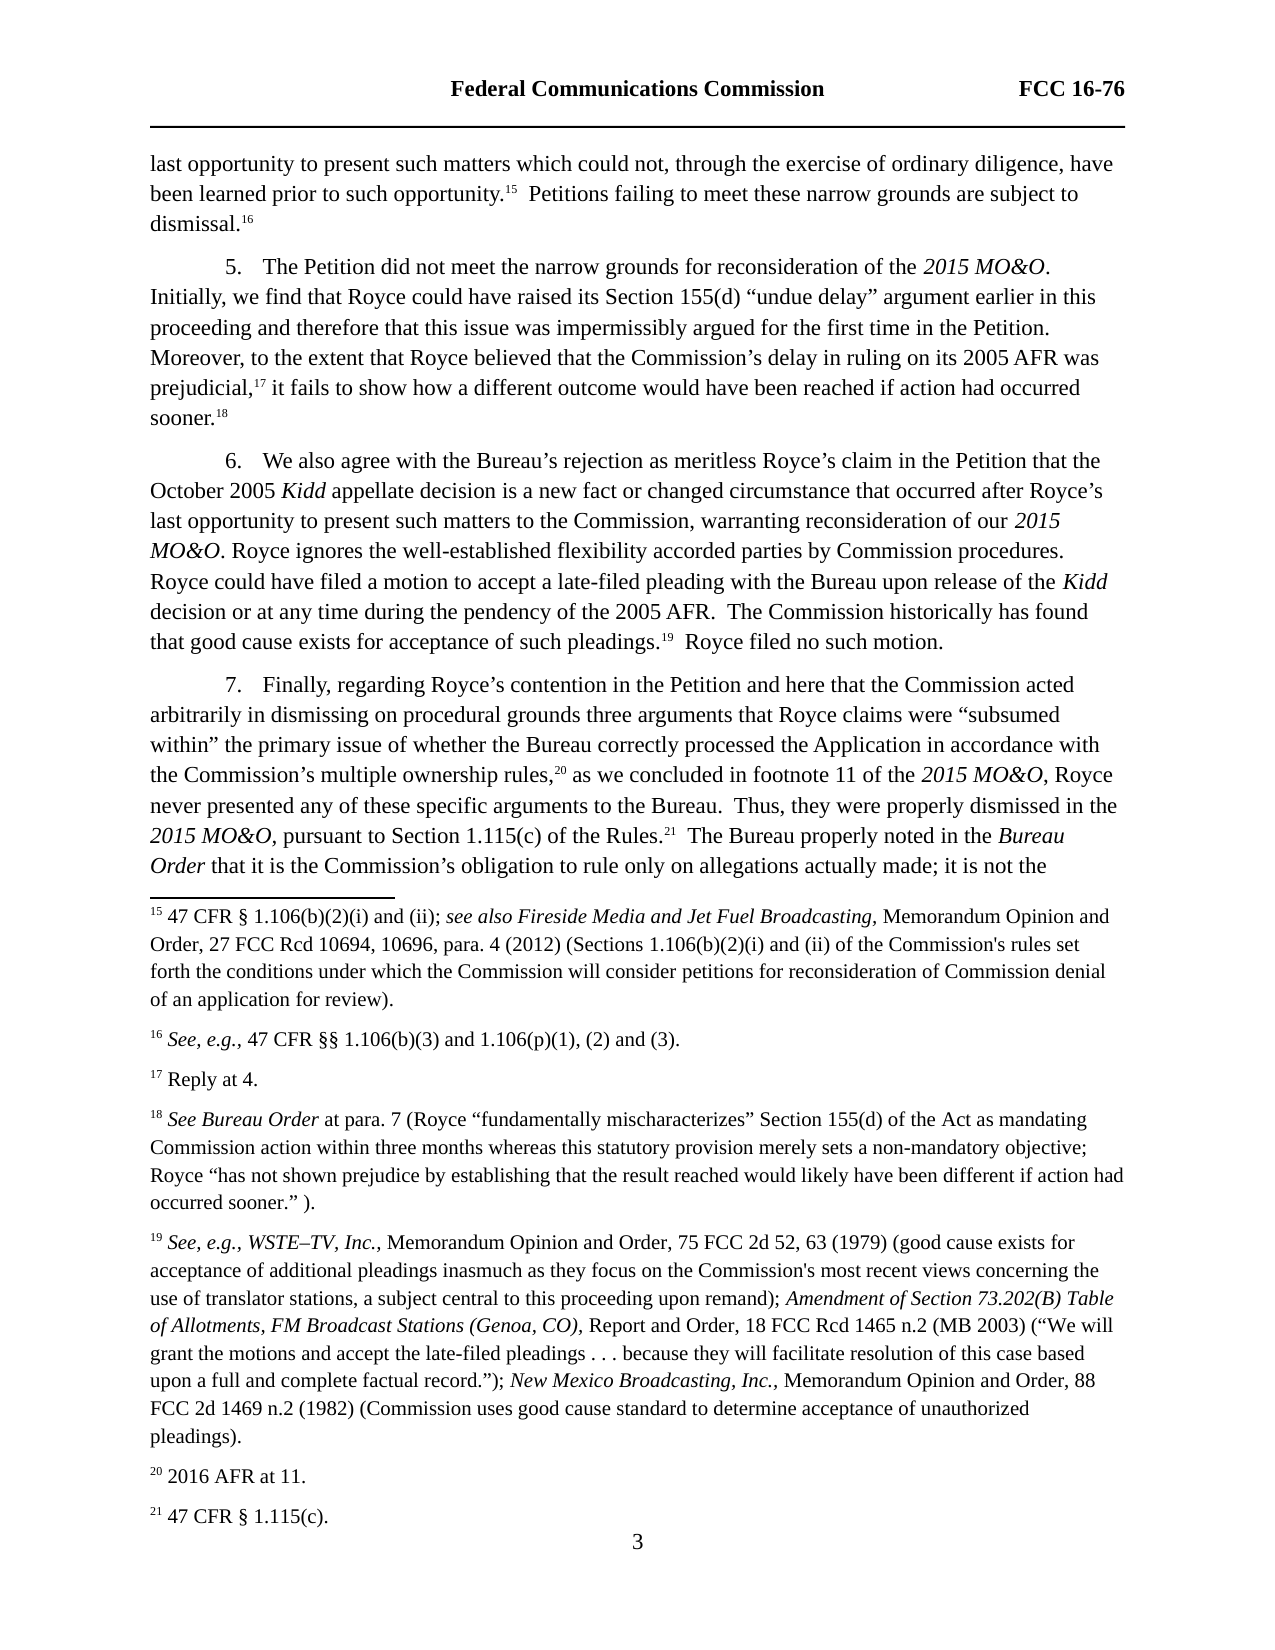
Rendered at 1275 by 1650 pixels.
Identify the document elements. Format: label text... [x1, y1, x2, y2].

text The Petition did not meet the narrow grounds for reconsideration of the 2015 MO&O. Initially, we find that Royce could have raised its Section 155(d) “undue delay” argument earlier in this proceeding and therefore that this issue was impermissibly argued for the first time in the Petition. Moreover, to the extent that Royce believed that the Commission’s delay in ruling on its 2005 AFR was prejudicial, it fails to show how a different outcome would have been reached if action had occurred sooner. [150, 253, 1125, 431]
text We also agree with the Bureau’s rejection as meritless Royce’s claim in the Petition that the October 2005 Kidd appellate decision is a new fact or changed circumstance that occurred after Royce’s last opportunity to present such matters to the Commission, warranting reconsideration of our 2015 MO&O. Royce ignores the well-established flexibility accorded parties by Commission procedures. Royce could have filed a motion to accept a late-filed pleading with the Bureau upon release of the Kidd decision or at any time during the pendency of the 2005 AFR. The Commission historically has found that good cause exists for acceptance of such pleadings. Royce filed no such motion. [150, 447, 1125, 654]
text Finally, regarding Royce’s contention in the Petition and here that the Commission acted arbitrarily in dismissing on procedural grounds three arguments that Royce claims were “subsumed within” the primary issue of whether the Bureau correctly processed the Application in accordance with the Commission’s multiple ownership rules, as we concluded in footnote 11 of the 2015 MO&O, Royce never presented any of these specific arguments to the Bureau. Thus, they were properly dismissed in the 2015 MO&O, pursuant to Section 1.115(c) of the Rules. The Bureau properly noted in the Bureau Order that it is the Commission’s obligation to rule only on allegations actually made; it is not the Commission’s obligation to flesh out or embellish arguments inexpertly made by petitioners. Accordingly, we conclude that these arguments were improperly raised for the first time before the Commission and therefore subject to dismissal pursuant to Section 1.106(p)(2) of the Rules. [150, 671, 1125, 878]
text Discussion. We affirm the dismissal of the Petition. A petition for reconsideration of the Commission’s denial of an application for review will be entertained only if: (1) the petition relies on facts which relate to events which have occurred or circumstances which have changed since the last opportunity to present such matters, or (2) the petition relies on facts unknown to petitioner until after his last opportunity to present such matters which could not, through the exercise of ordinary diligence, have been learned prior to such opportunity. Petitions failing to meet these narrow grounds are subject to dismissal. [150, 150, 1125, 237]
